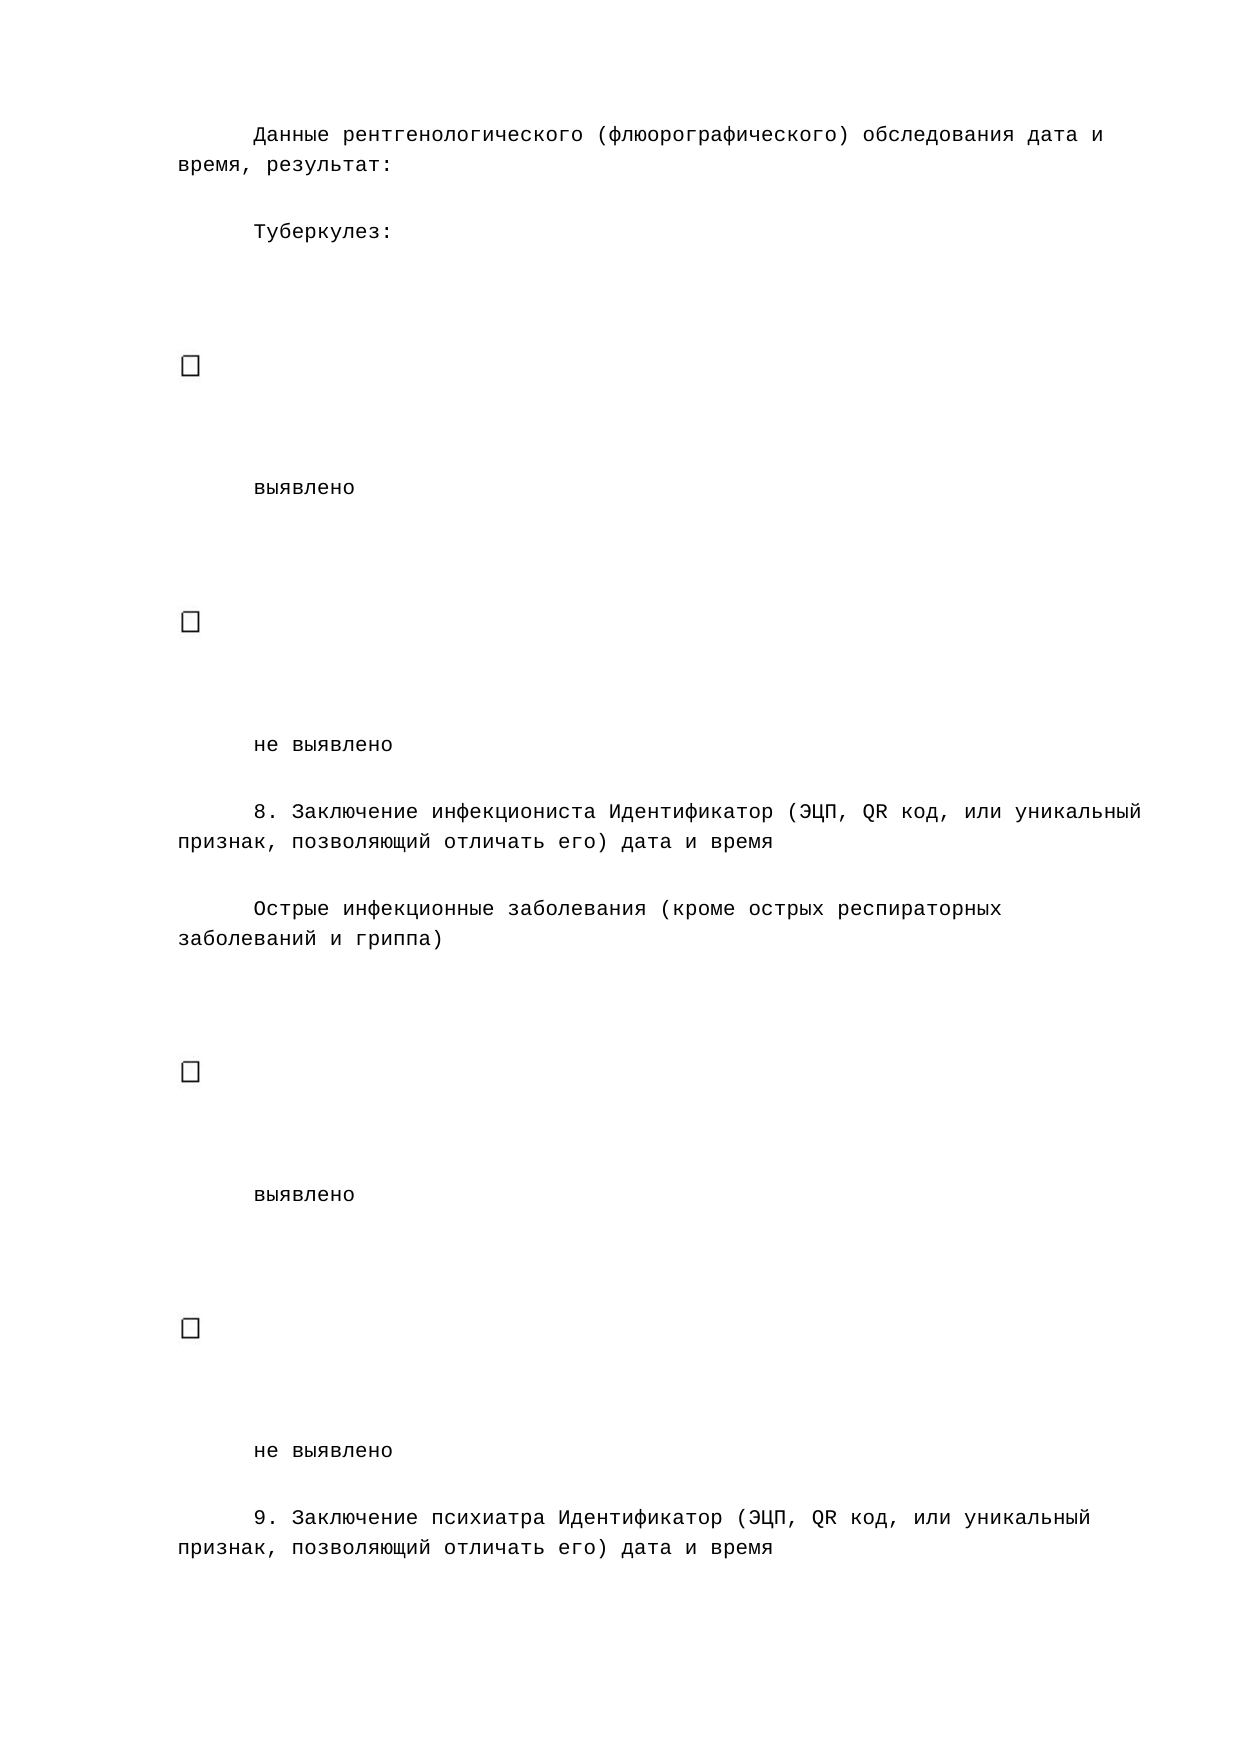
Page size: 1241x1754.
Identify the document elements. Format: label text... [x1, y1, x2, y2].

picture [177, 605, 206, 639]
text не выявлено [177, 728, 1152, 757]
picture [177, 1312, 206, 1345]
text 9. Заключение психиатра Идентификатор (ЭЦП, QR код, или уникальный признак, позволяющий отличать его) дата и время [177, 1501, 1152, 1561]
text Туберкулез: [177, 215, 1152, 245]
picture [177, 349, 206, 383]
text выявлено [177, 471, 1152, 501]
picture [177, 1055, 206, 1089]
text Данные рентгенологического (флюорографического) обследования дата и время, результат: [177, 118, 1152, 177]
text выявлено [177, 1178, 1152, 1207]
text 8. Заключение инфекциониста Идентификатор (ЭЦП, QR код, или уникальный признак, позволяющий отличать его) дата и время [177, 795, 1152, 854]
text Острые инфекционные заболевания (кроме острых респираторных заболеваний и гриппа) [177, 892, 1152, 951]
text не выявлено [177, 1434, 1152, 1464]
